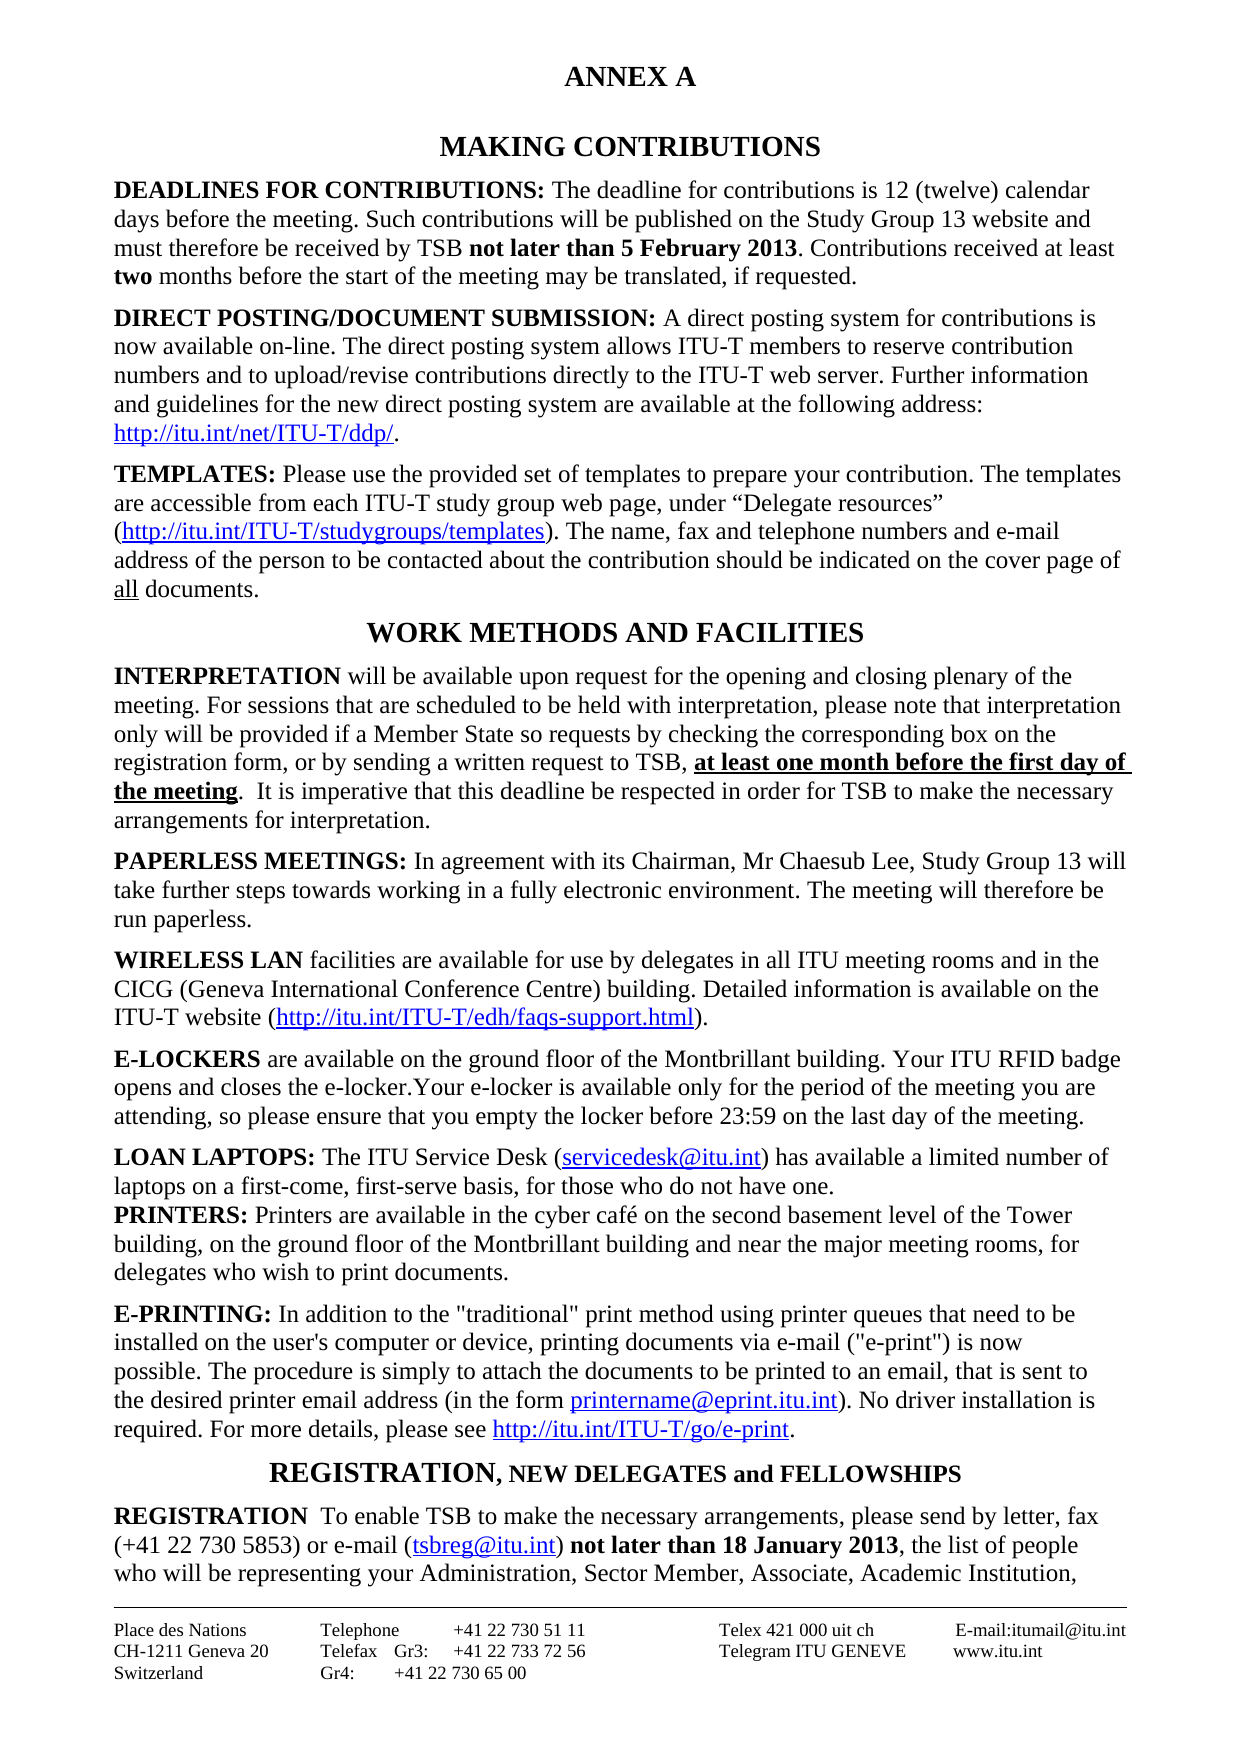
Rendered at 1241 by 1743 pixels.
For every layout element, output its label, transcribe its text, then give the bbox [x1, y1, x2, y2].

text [113, 1501, 1117, 1587]
text INTERPRETATION will be available upon request for the opening and closing plenary of the meeting. For sessions that are scheduled to be held with interpretation, please note that interpretation only will be provided if a Member State so requests by checking the corresponding box on the registration form, or by sending a written request to TSB, at least one month before the first day of the meeting. It is imperative that this deadline be respected in order for TSB to make the necessary arrangements for interpretation. [113, 661, 1147, 834]
text TEMPLATES: Please use the provided set of templates to prepare your contribution. The templates are accessible from each ITU-T study group web page, under “Delegate resources” (http://itu.int/ITU-T/studygroups/templates). The name, fax and telephone numbers and e-mail address of the person to be contacted about the contribution should be indicated on the cover page of all documents. [113, 459, 1127, 603]
text ANNEX A [113, 59, 1147, 93]
text WIRELESS LAN facilities are available for use by delegates in all ITU meeting rooms and in the CICG (Geneva International Conference Centre) building. Detailed information is available on the ITU-T website (http://itu.int/ITU-T/edh/faqs-support.html). [113, 945, 1117, 1031]
text E-PRINTING: In addition to the "traditional" print method using printer queues that need to be installed on the user's computer or device, printing documents via e-mail ("e-print") is now possible. The procedure is simply to attach the documents to be printed to an email, that is sent to the desired printer email address (in the form printername@eprint.itu.int). No driver installation is required. For more details, please see http://itu.int/ITU-T/go/e-print. [113, 1299, 1117, 1442]
text E-LOCKERS are available on the ground floor of the Montbrillant building. Your ITU RFID badge opens and closes the e-locker.Your e-locker is available only for the period of the meeting you are attending, so please ensure that you empty the locker before 23:59 on the last day of the meeting. [113, 1044, 1127, 1130]
text PRINTERS: Printers are available in the cyber café on the second basement level of the Tower building, on the ground floor of the Montbrillant building and near the major meeting rooms, for delegates who wish to print documents. [113, 1200, 1127, 1286]
text MAKING CONTRIBUTIONS [113, 129, 1147, 163]
text WORK METHODS AND FACILITIES [113, 615, 1117, 649]
text REGISTRATION, NEW DELEGATES and FELLOWSHIPS [113, 1455, 1117, 1488]
text PAPERLESS MEETINGS: In agreement with its Chairman, Mr Chaesub Lee, Study Group 13 will take further steps towards working in a fully electronic environment. The meeting will therefore be run paperless. [113, 846, 1127, 932]
text DEADLINES FOR CONTRIBUTIONS: The deadline for contributions is 12 (twelve) calendar days before the meeting. Such contributions will be published on the Study Group 13 website and must therefore be received by TSB not later than 5 February 2013. Contributions received at least two months before the start of the meeting may be translated, if requested. [113, 175, 1127, 290]
text LOAN LAPTOPS: The ITU Service Desk (servicedesk@itu.int) has available a limited number of laptops on a first-come, first-serve basis, for those who do not have one. [113, 1142, 1127, 1200]
text DIRECT POSTING/DOCUMENT SUBMISSION: A direct posting system for contributions is now available on-line. The direct posting system allows ITU-T members to reserve contribution numbers and to upload/revise contributions directly to the ITU-T web server. Further information and guidelines for the new direct posting system are available at the following address: http://itu.int/net/ITU-T/ddp/. [113, 303, 1127, 446]
